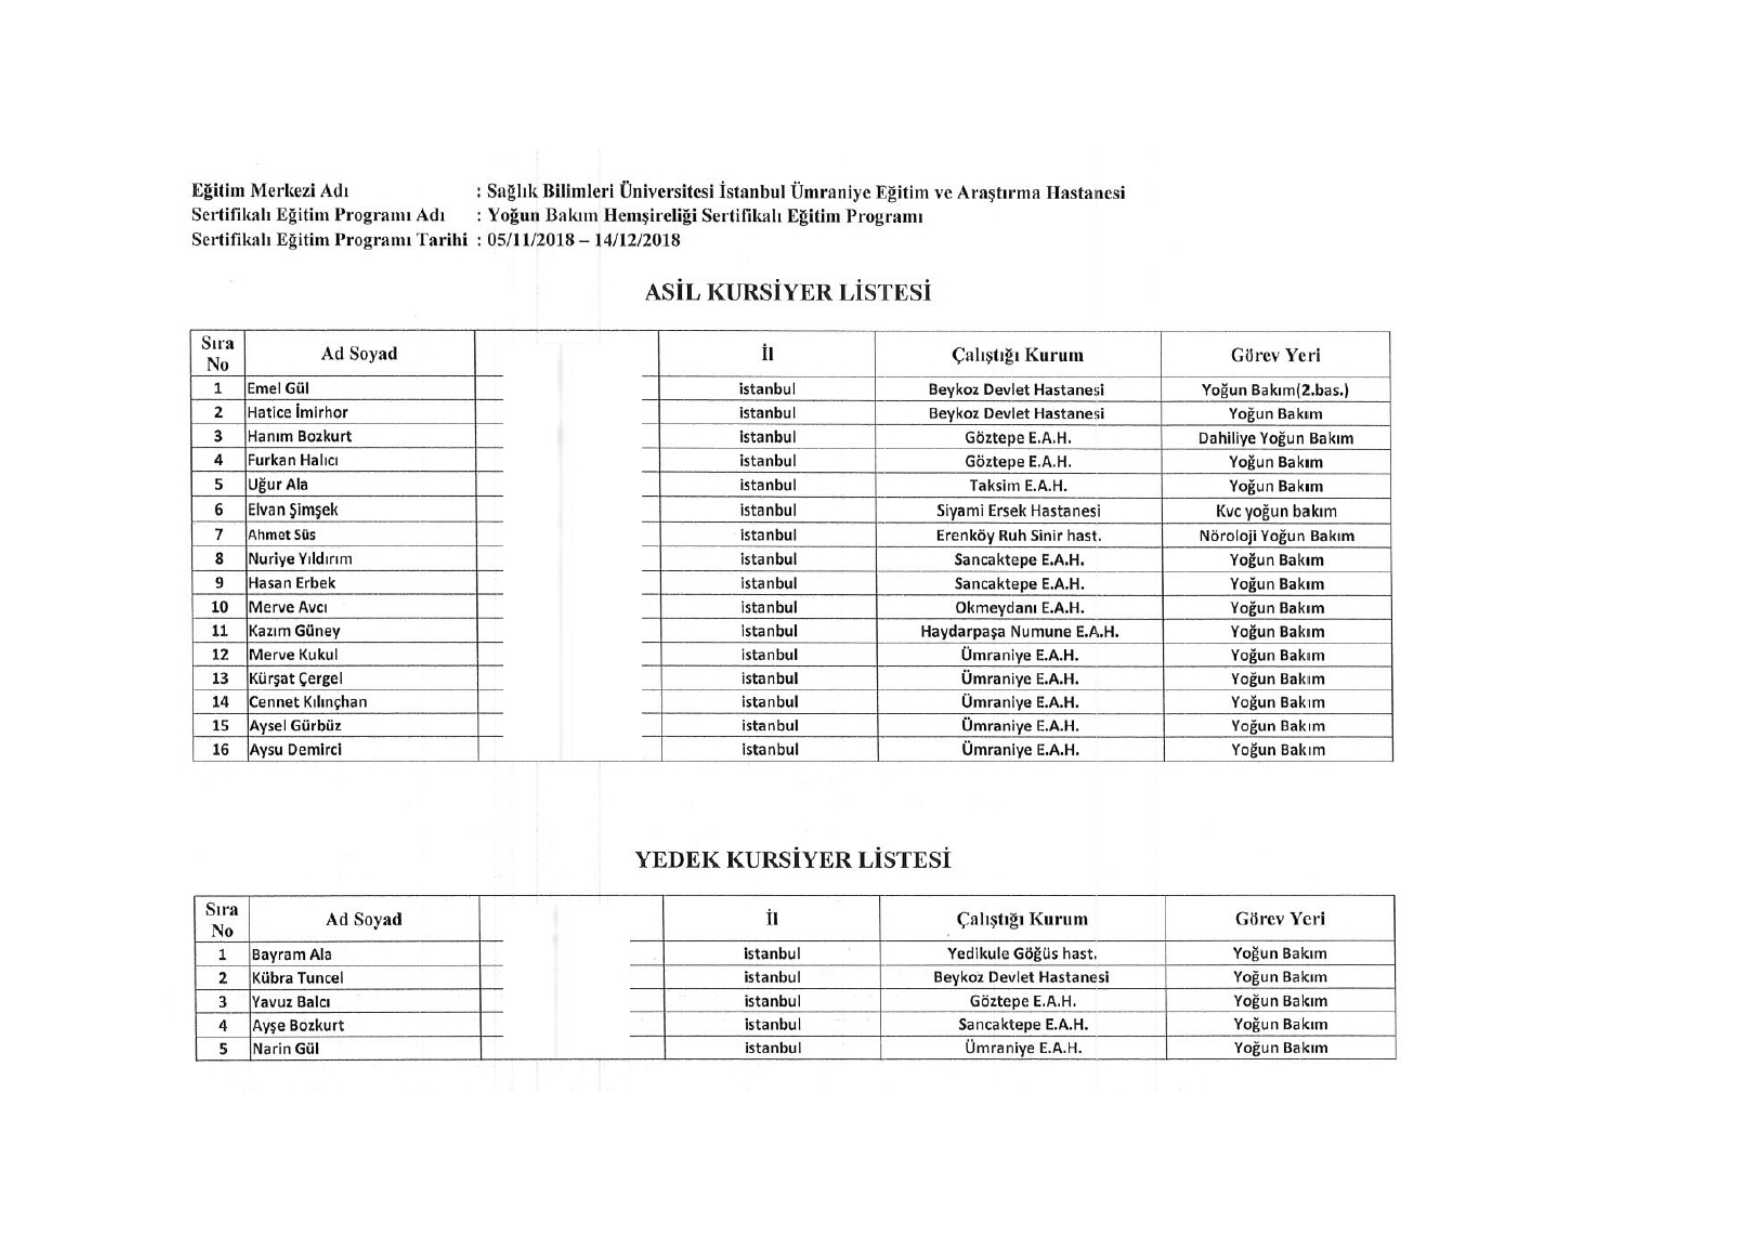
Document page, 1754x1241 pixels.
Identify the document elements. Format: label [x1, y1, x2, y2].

picture [147, 147, 1439, 1092]
